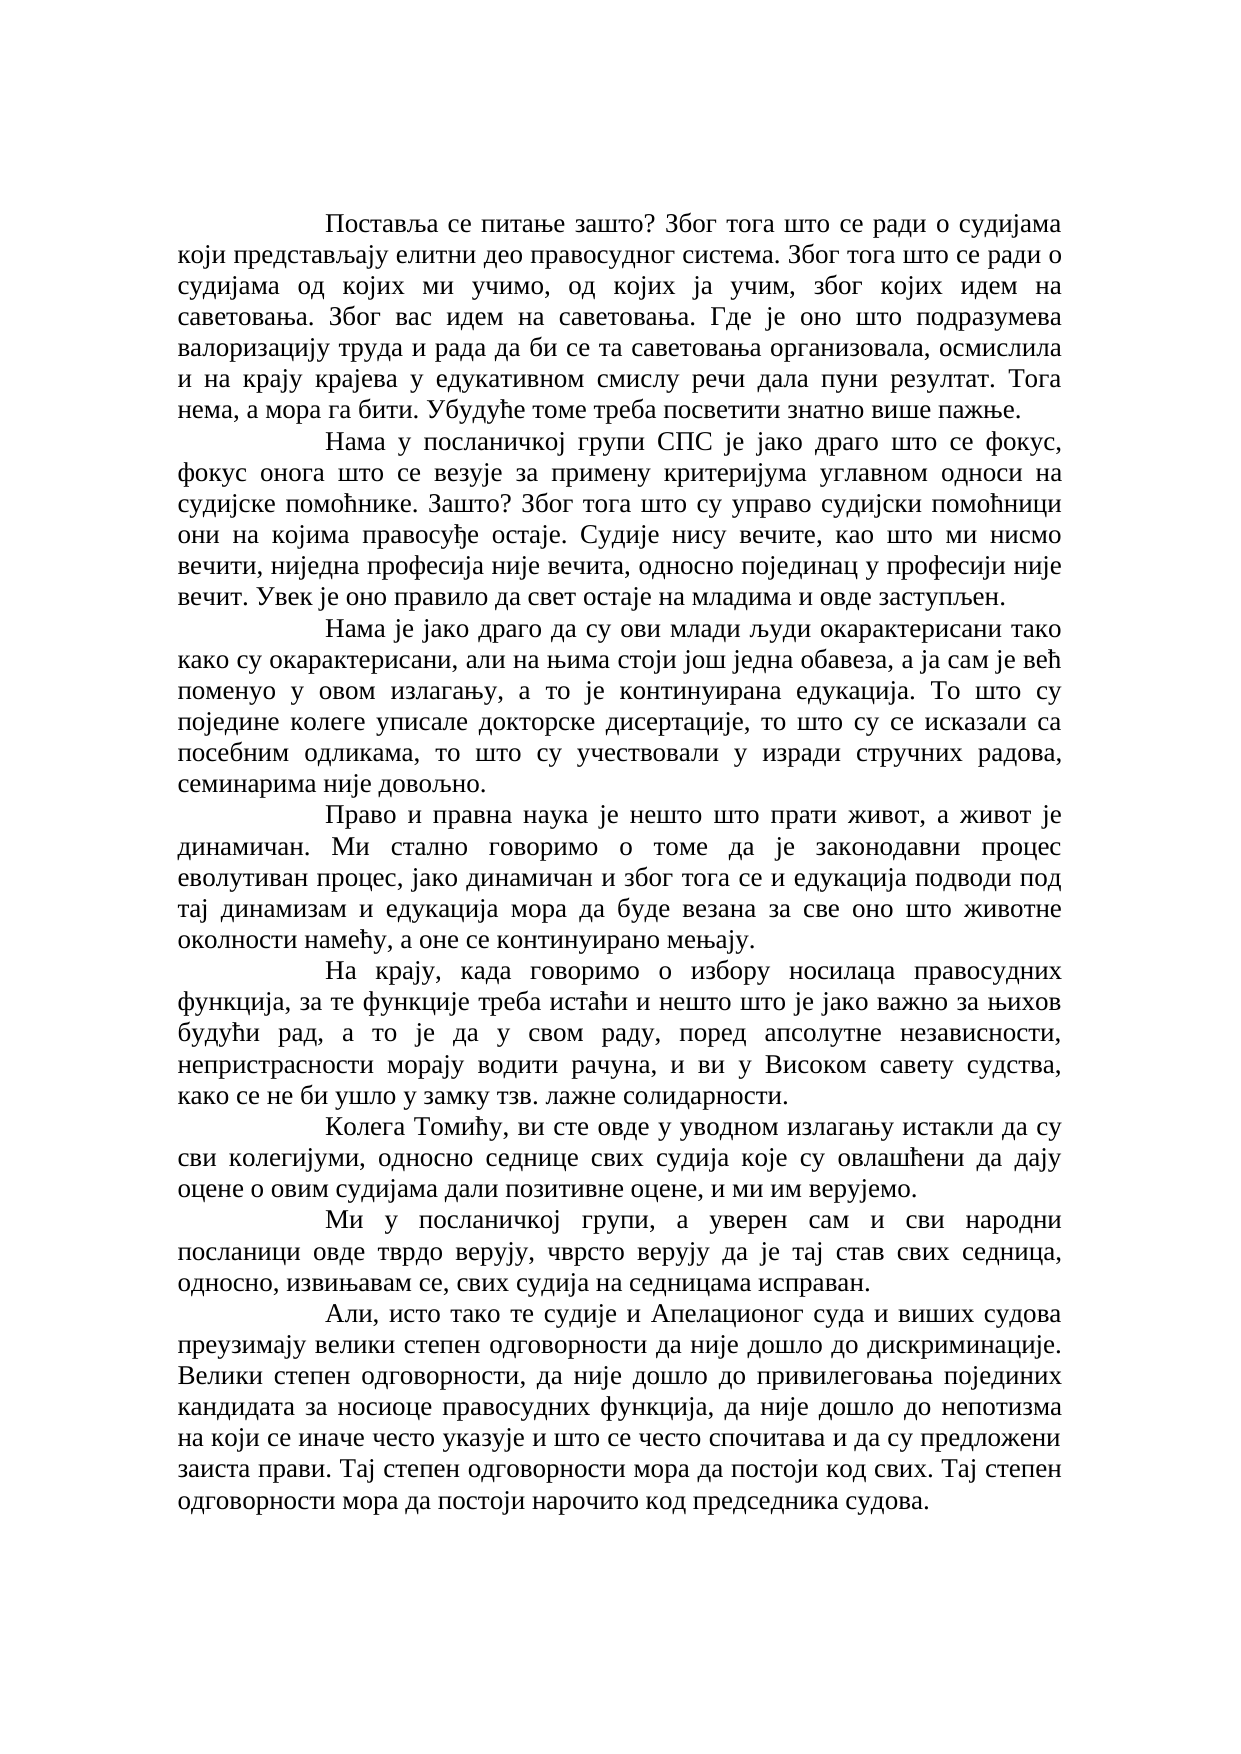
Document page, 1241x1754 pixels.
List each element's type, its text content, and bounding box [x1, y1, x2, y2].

text Поставља се питање зашто? Због тога што се ради о судијама који представљају елитни део правосудног система. Због тога што се ради о судијама од којих ми учимо, од којих ја учим, због којих идем на саветовања. Због вас идем на саветовања. Где је оно што подразумева валоризацију труда и рада да би се та саветовања организовала, осмислила и на крају крајева у едукативном смислу речи дала пуни резултат. Тога нема, а мора га бити. Убудуће томе треба посветити знатно више пажње. [177, 207, 1063, 425]
text Ми у посланичкој групи, а уверен сам и сви народни посланици овде тврдо верују, чврсто верују да је тај став свих седница, односно, извињавам се, свих судија на седницама исправан. [177, 1203, 1063, 1297]
text Право и правна наука је нешто што прати живот, а живот је динамичан. Ми стално говоримо о томе да је законодавни процес еволутиван процес, јако динамичан и због тога се и едукација подводи под тај динамизам и едукација мора да буде везана за све оно што животне околности намећу, а оне се континуирано мењају. [177, 798, 1063, 954]
text На крају, када говоримо о избору носилаца правосудних функција, за те функције треба истаћи и нешто што је јако важно за њихов будући рад, а то је да у свом раду, поред апсолутне независности, непристрасности морају водити рачуна, и ви у Високом савету судства, како се не би ушло у замку тзв. лажне солидарности. [177, 954, 1063, 1110]
text Нама је јако драго да су ови млади људи окарактерисани тако како су окарактерисани, али на њима стоји још једна обавеза, а ја сам је већ поменуо у овом излагању, а то је континуирана едукација. То што су поједине колеге уписале докторске дисертације, то што су се исказали са посебним одликама, то што су учествовали у изради стручних радова, семинарима није довољно. [177, 612, 1063, 798]
text Нама у посланичкој групи СПС је јако драго што се фокус, фокус онога што се везује за примену критеријума углавном односи на судијске помоћнике. Зашто? Због тога што су управо судијски помоћници они на којима правосуђе остаје. Судије нису вечите, као што ми нисмо вечити, ниједна професија није вечита, односно појединац у професији није вечит. Увек је оно правило да свет остаје на младима и овде заступљен. [177, 425, 1063, 612]
text Колега Томићу, ви сте овде у уводном излагању истакли да су сви колегијуми, односно седнице свих судија које су овлашћени да дају оцене о овим судијама дали позитивне оцене, и ми им верујемо. [177, 1110, 1063, 1203]
text Али, исто тако те судије и Апелационог суда и виших судова преузимају велики степен одговорности да није дошло до дискриминације. Велики степен одговорности, да није дошло до привилеговања појединих кандидата за носиоце правосудних функција, да није дошло до непотизма на који се иначе често указује и што се често спочитава и да су предложени заиста прави. Тај степен одговорности мора да постоји код свих. Тај степен одговорности мора да постоји нарочито код председника судова. [177, 1297, 1063, 1515]
